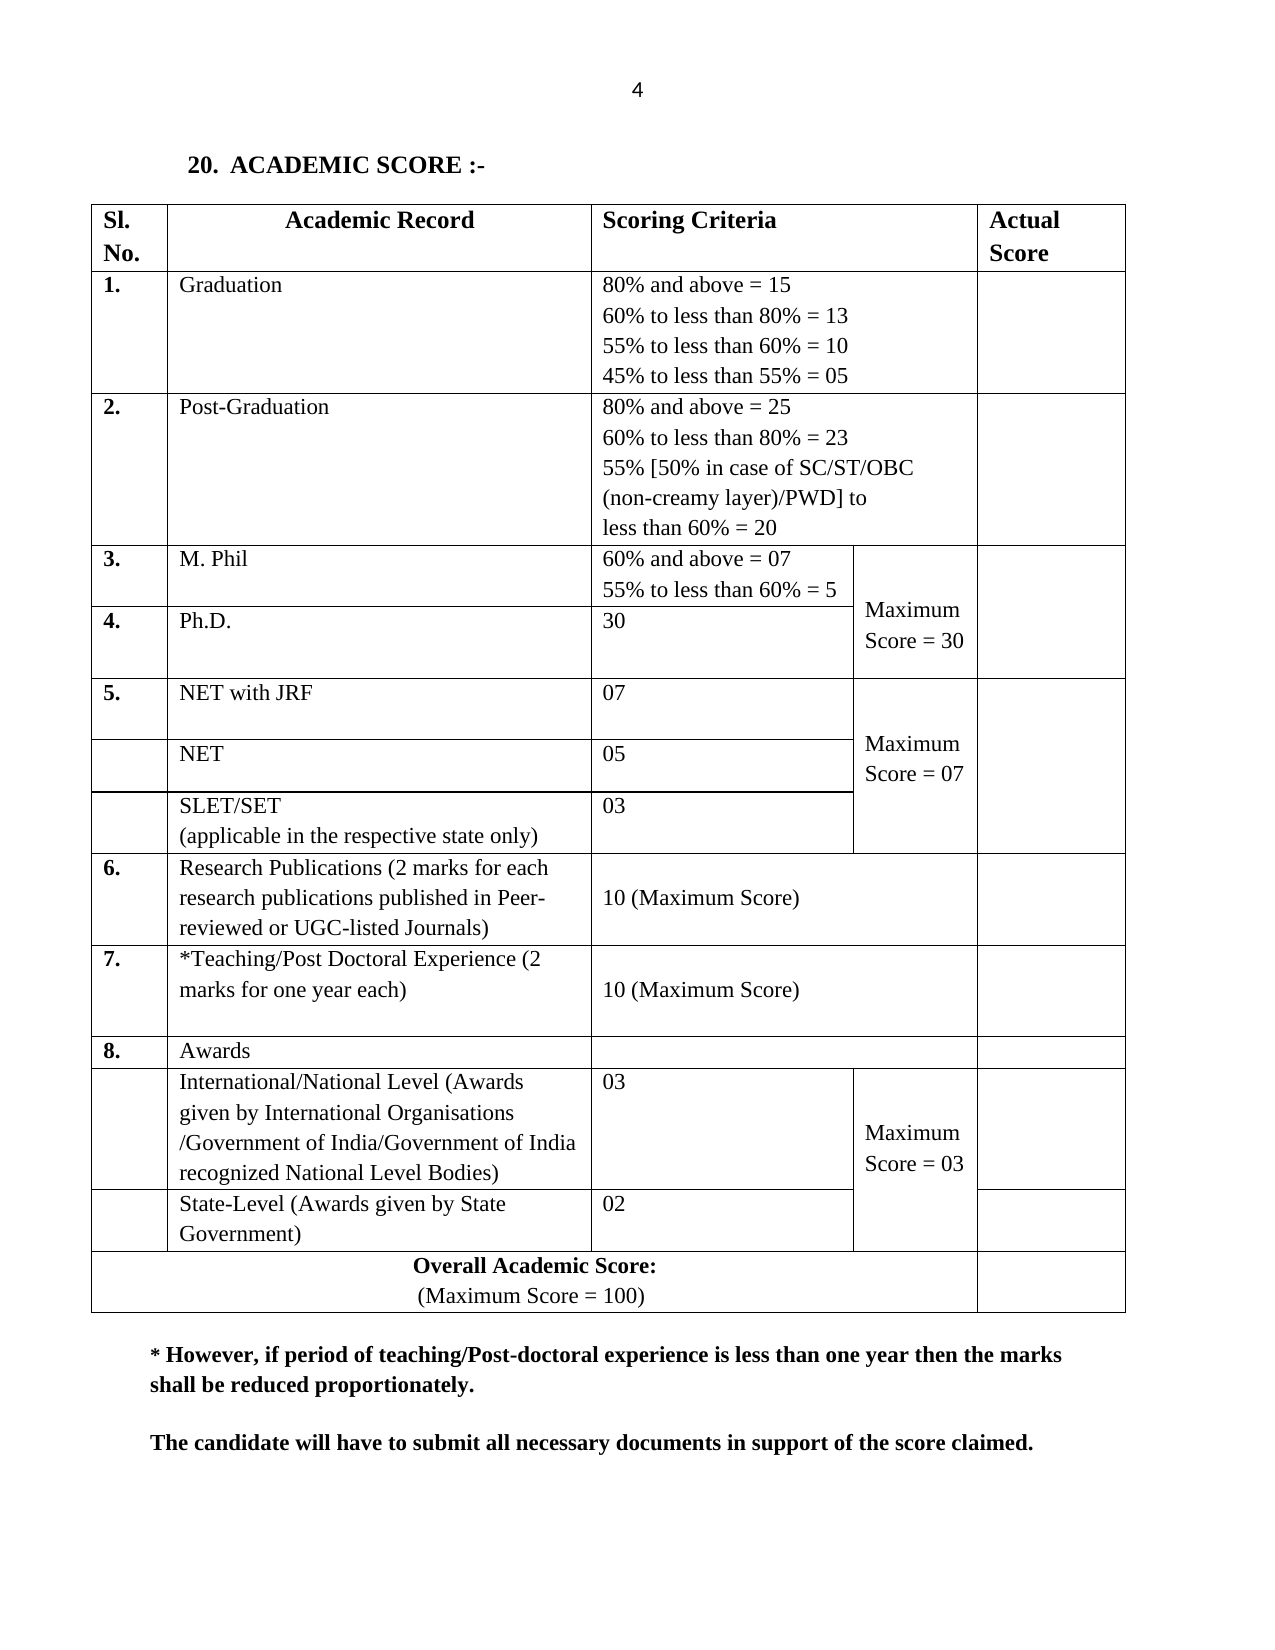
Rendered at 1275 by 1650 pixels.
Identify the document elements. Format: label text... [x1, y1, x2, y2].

text The candidate will have to submit all necessary documents in support of the score claimed. [150, 1432, 1125, 1455]
table_cell [92, 740, 167, 791]
table_header Scoring Criteria [592, 205, 977, 271]
table_cell [978, 854, 1125, 944]
table_cell 4. [92, 607, 167, 678]
table_cell [978, 679, 1125, 853]
table_cell 1. [92, 272, 167, 392]
table_cell 5. [92, 679, 167, 739]
table_cell [978, 1252, 1125, 1312]
table_header Academic Record [168, 205, 591, 271]
table_cell [92, 1069, 167, 1189]
table_cell [978, 394, 1125, 544]
table_cell 8. [92, 1037, 167, 1067]
table_cell SLET/SET (applicable in the respective state only) [168, 793, 591, 853]
table_cell Maximum Score = 30 [854, 546, 977, 678]
table_cell State-Level (Awards given by State Government) [168, 1190, 591, 1251]
table_cell Research Publications (2 marks for each research publications published in Peer-reviewed or UGC-listed Journals) [168, 854, 591, 944]
table_cell [92, 1190, 167, 1251]
table_cell NET [168, 740, 591, 791]
table_cell Graduation [168, 272, 591, 392]
table_cell [978, 1190, 1125, 1251]
table_cell Ph.D. [168, 607, 591, 678]
table_cell 05 [592, 740, 853, 791]
table_cell 03 [592, 793, 853, 853]
table_cell [978, 1037, 1125, 1067]
table_cell 6. [92, 854, 167, 944]
table_cell 10 (Maximum Score) [592, 946, 977, 1036]
text shall be reduced proportionately. [150, 1371, 1125, 1397]
table_header Sl. No. [92, 205, 167, 271]
table_cell [978, 272, 1125, 392]
table_header Actual Score [978, 205, 1125, 271]
table_cell [978, 946, 1125, 1036]
table_cell [978, 1069, 1125, 1189]
table_cell Awards [168, 1037, 591, 1067]
table_cell International/National Level (Awards given by International Organisations /Government of India/Government of India recognized National Level Bodies) [168, 1069, 591, 1189]
table_cell 02 [592, 1190, 853, 1251]
table_cell 7. [92, 946, 167, 1036]
table_cell Maximum Score = 03 [854, 1069, 977, 1251]
table_cell Post-Graduation [168, 394, 591, 544]
table_cell 80% and above = 15 60% to less than 80% = 13 55% to less than 60% = 10 45% to less than 55% = 05 [592, 272, 977, 392]
table_cell 30 [592, 607, 853, 678]
table_cell *Teaching/Post Doctoral Experience (2 marks for one year each) [168, 946, 591, 1036]
table_cell M. Phil [168, 546, 591, 606]
table_cell [978, 546, 1125, 678]
table_cell 80% and above = 25 60% to less than 80% = 23 55% [50% in case of SC/ST/OBC (non-creamy layer)/PWD] to less than 60% = 20 [592, 394, 977, 544]
table_cell 07 [592, 679, 853, 739]
table_cell 10 (Maximum Score) [592, 854, 977, 944]
table_cell Maximum Score = 07 [854, 679, 977, 853]
table_cell 2. [92, 394, 167, 544]
text * However, if period of teaching/Post-doctoral experience is less than one year then the marks [150, 1341, 1125, 1367]
table_cell 03 [592, 1069, 853, 1189]
table_cell [92, 793, 167, 853]
table_cell NET with JRF [168, 679, 591, 739]
list academic score :- [187, 150, 1125, 179]
table_cell [592, 1037, 977, 1067]
table_cell 3. [92, 546, 167, 606]
table_cell 60% and above = 07 55% to less than 60% = 5 [592, 546, 853, 606]
table_cell Overall Academic Score: (Maximum Score = 100) [92, 1252, 977, 1312]
